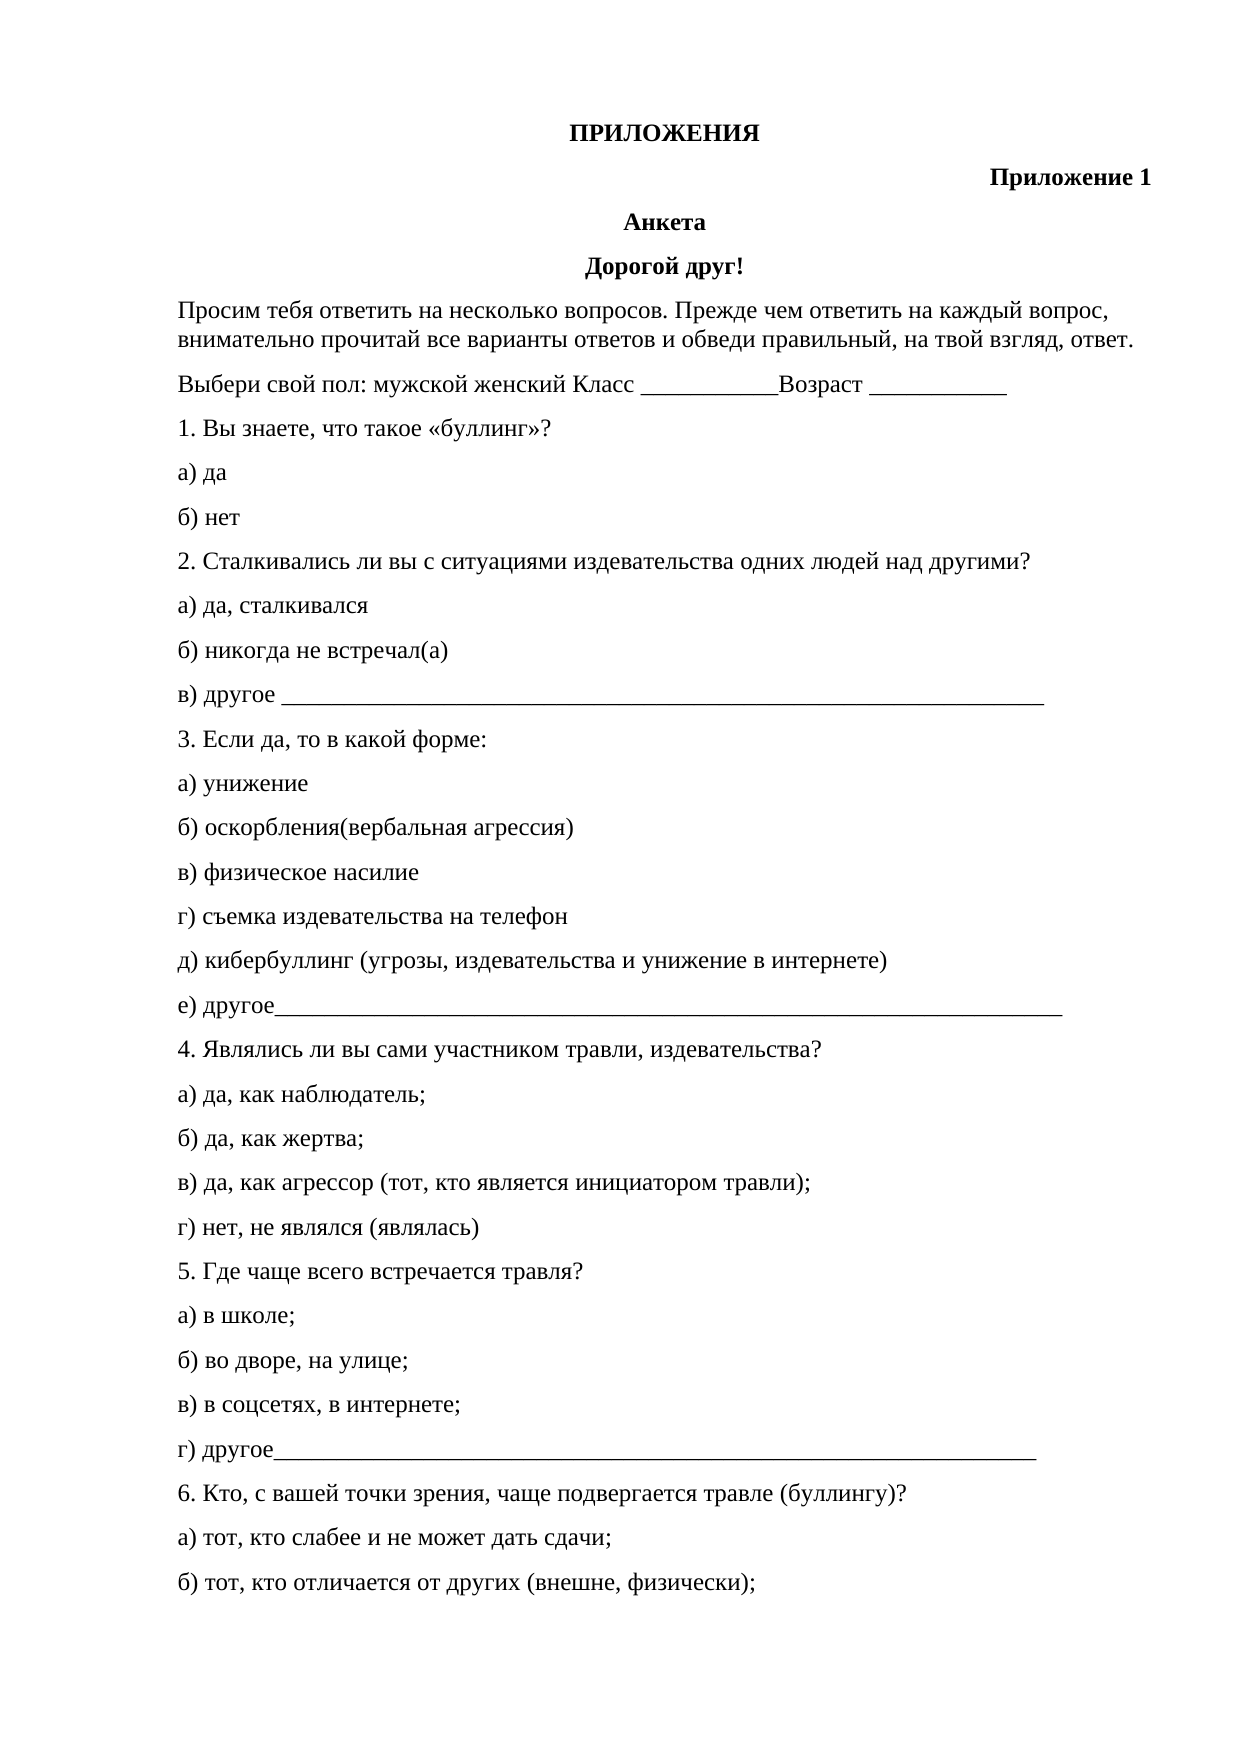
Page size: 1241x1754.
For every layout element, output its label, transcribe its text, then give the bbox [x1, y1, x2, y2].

text 6. Кто, с вашей точки зрения, чаще подвергается травле (буллингу)? [177, 1478, 1152, 1507]
text в) в соцсетях, в интернете; [177, 1389, 1152, 1418]
text а) да [177, 457, 1152, 486]
text Просим тебя ответить на несколько вопросов. Прежде чем ответить на каждый вопрос, внимательно прочитай все варианты ответов и обведи правильный, на твой взгляд, ответ. [177, 296, 1152, 353]
text б) нет [177, 502, 1152, 531]
text а) в школе; [177, 1301, 1152, 1329]
text в) да, как агрессор (тот, кто является инициатором травли); [177, 1167, 1152, 1196]
text г) съемка издевательства на телефон [177, 901, 1152, 930]
text 4. Являлись ли вы сами участником травли, издевательства? [177, 1034, 1152, 1063]
text г) другое_____________________________________________________________ [177, 1434, 1152, 1462]
text г) нет, не являлся (являлась) [177, 1212, 1152, 1241]
text Выбери свой пол: мужской женский Класс ___________Возраст ___________ [177, 369, 1152, 397]
text д) кибербуллинг (угрозы, издевательства и унижение в интернете) [177, 946, 1152, 974]
text б) да, как жертва; [177, 1123, 1152, 1152]
text в) физическое насилие [177, 857, 1152, 886]
text Приложение 1 [177, 162, 1152, 191]
text Дорогой друг! [177, 251, 1152, 280]
text а) да, сталкивался [177, 591, 1152, 619]
text в) другое _____________________________________________________________ [177, 679, 1152, 708]
text 1. Вы знаете, что такое «буллинг»? [177, 413, 1152, 442]
text а) тот, кто слабее и не может дать сдачи; [177, 1522, 1152, 1551]
text е) другое_______________________________________________________________ [177, 990, 1152, 1019]
text 3. Если да, то в какой форме: [177, 724, 1152, 752]
text 5. Где чаще всего встречается травля? [177, 1256, 1152, 1285]
text б) оскорбления(вербальная агрессия) [177, 812, 1152, 841]
text б) тот, кто отличается от других (внешне, физически); [177, 1567, 1152, 1596]
text б) во дворе, на улице; [177, 1345, 1152, 1374]
text а) да, как наблюдатель; [177, 1079, 1152, 1107]
text а) унижение [177, 768, 1152, 797]
text Анкета [177, 207, 1152, 236]
text 2. Сталкивались ли вы с ситуациями издевательства одних людей над другими? [177, 546, 1152, 575]
text б) никогда не встречал(а) [177, 635, 1152, 664]
text ПРИЛОЖЕНИЯ [177, 118, 1152, 147]
